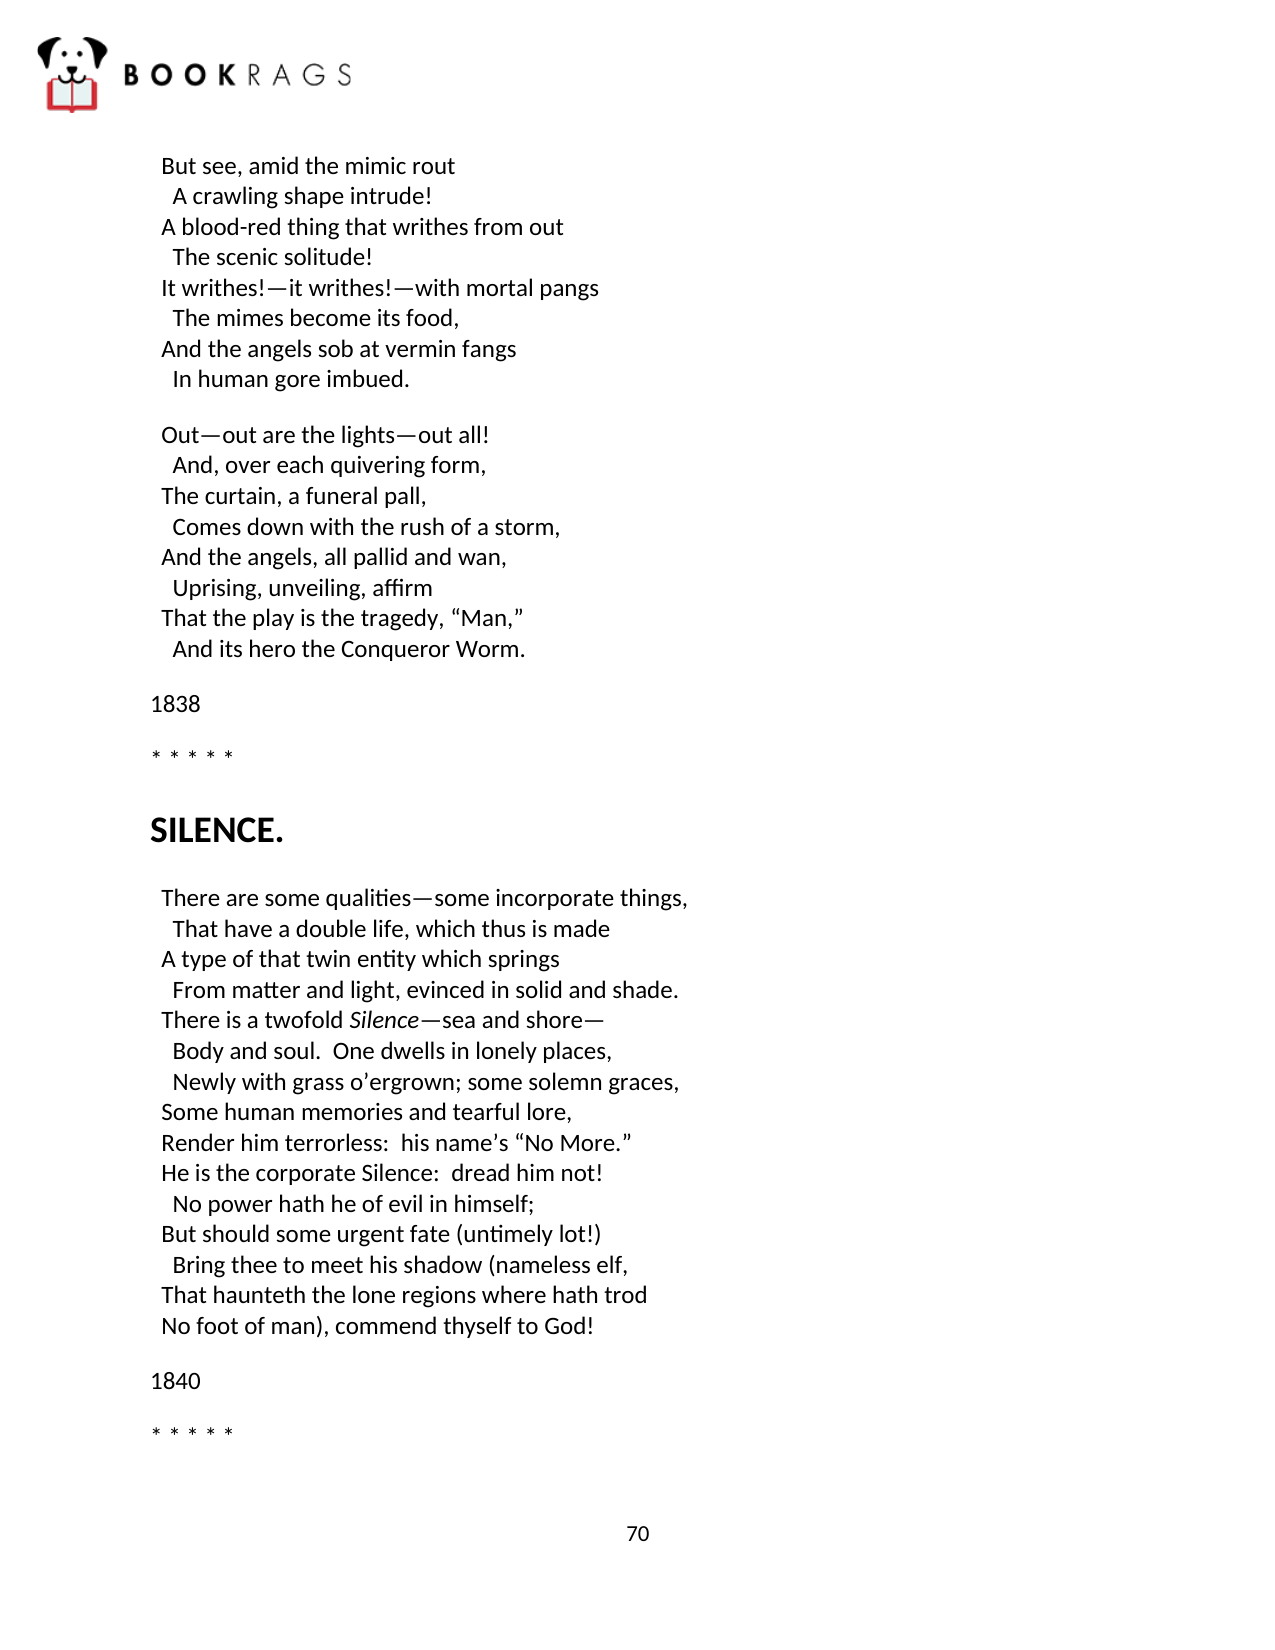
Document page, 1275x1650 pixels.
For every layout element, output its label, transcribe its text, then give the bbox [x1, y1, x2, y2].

text 1840 [150, 1365, 1125, 1396]
text SILENCE. [150, 806, 1125, 851]
text 1838 [150, 688, 1125, 719]
text There are some qualities—­some incorporate things, That have a double life, which thus is made A type of that twin entity which springs From matter and light, evinced in solid and shade. There is a twofold Silence—­sea and shore—­ Body and soul. One dwells in lonely places, Newly with grass o’ergrown; some solemn graces, Some human memories and tearful lore, Render him terrorless: his name’s “No More.” He is the corporate Silence: dread him not! No power hath he of evil in himself; But should some urgent fate (untimely lot!) Bring thee to meet his shadow (nameless elf, That haunteth the lone regions where hath trod No foot of man), commend thyself to God! [150, 882, 1125, 1340]
text But see, amid the mimic rout A crawling shape intrude! A blood-red thing that writhes from out The scenic solitude! It writhes!—­it writhes!—­with mortal pangs The mimes become its food, And the angels sob at vermin fangs In human gore imbued. [150, 150, 1125, 394]
text * * * * * [150, 1421, 1125, 1451]
picture [37, 37, 351, 113]
text Out—­out are the lights—­out all! And, over each quivering form, The curtain, a funeral pall, Comes down with the rush of a storm, And the angels, all pallid and wan, Uprising, unveiling, affirm That the play is the tragedy, “Man,” And its hero the Conqueror Worm. [150, 419, 1125, 663]
text * * * * * [150, 744, 1125, 774]
